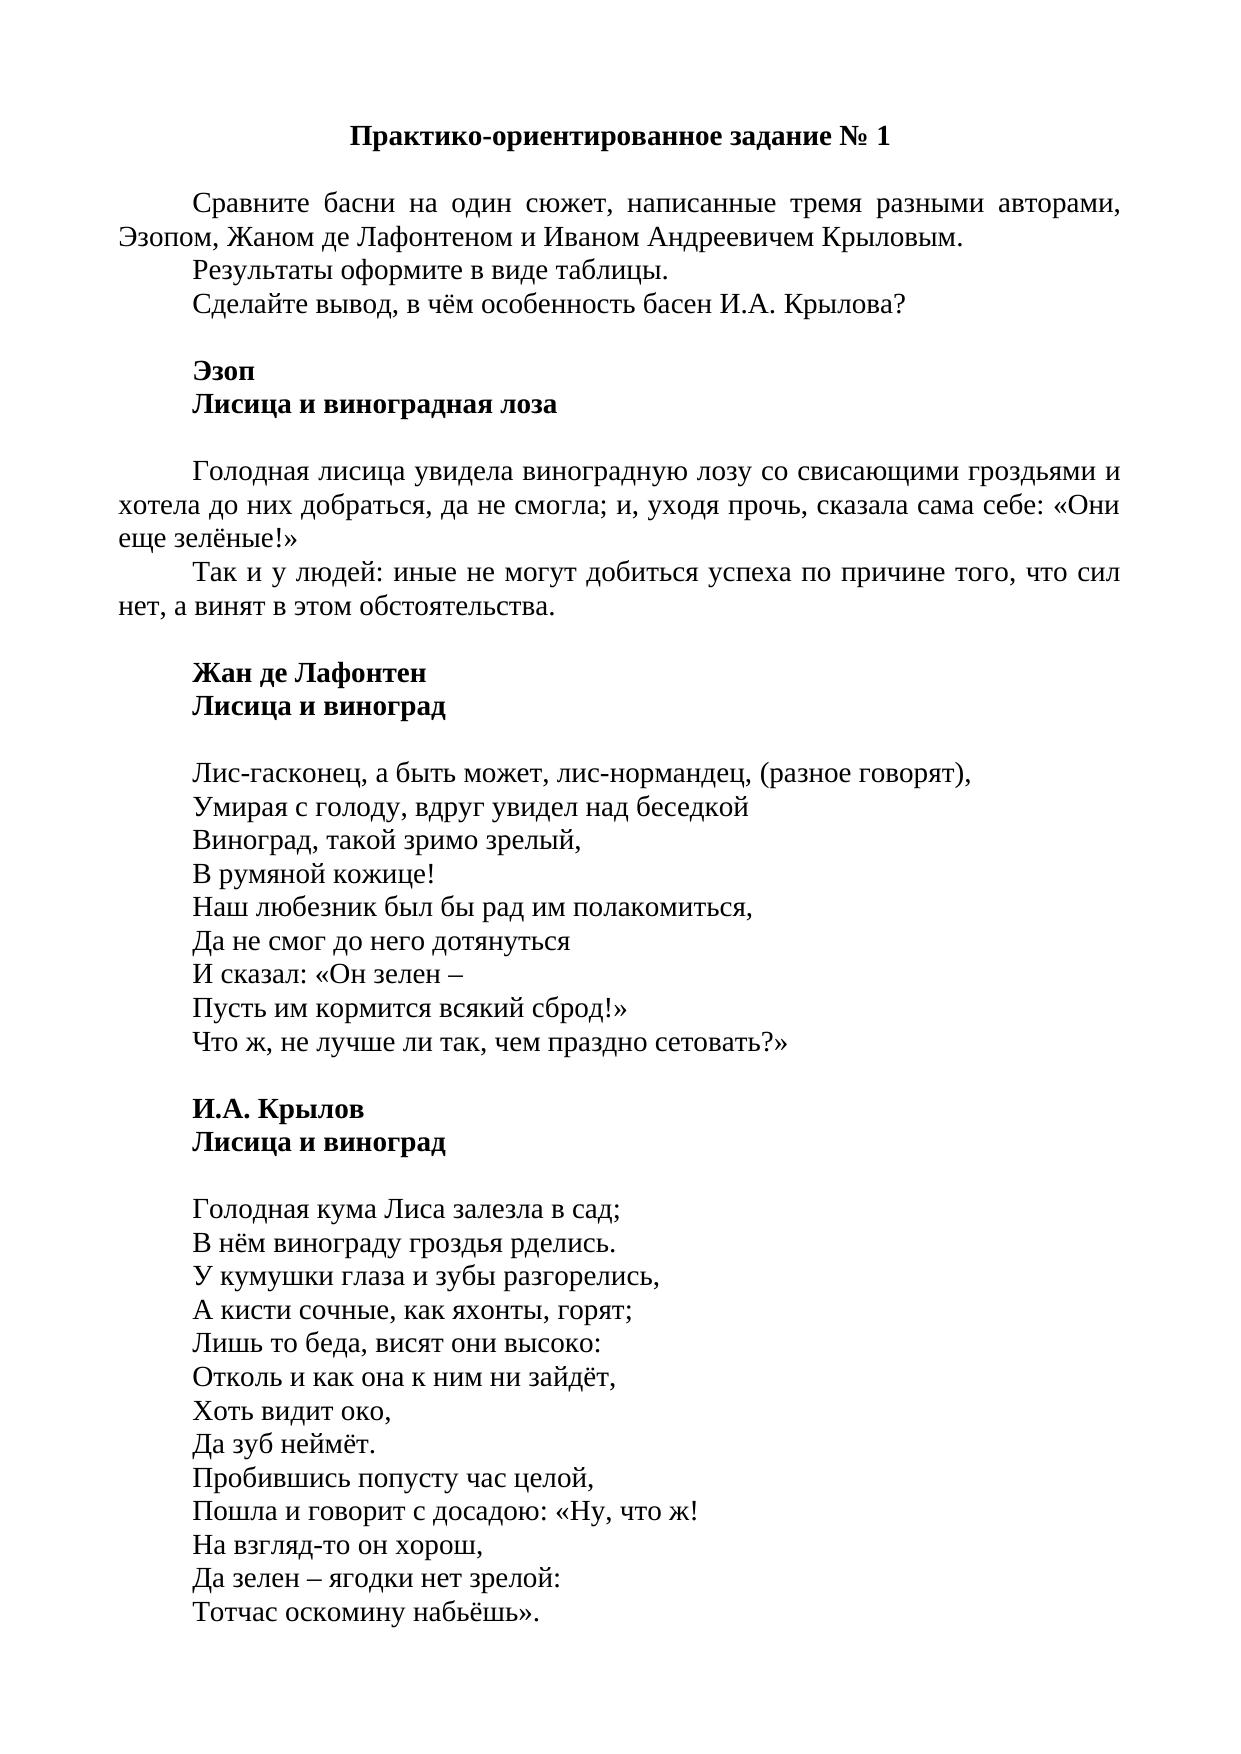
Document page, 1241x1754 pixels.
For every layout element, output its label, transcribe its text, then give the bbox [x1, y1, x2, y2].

text Лишь то беда, висят они высоко: [118, 1326, 1122, 1359]
text У кумушки глаза и зубы разгорелись, [118, 1258, 1122, 1292]
text В нём винограду гроздья рделись. [118, 1225, 1122, 1258]
text Результаты оформите в виде таблицы. [118, 252, 1122, 286]
text Хоть видит око, [118, 1393, 1122, 1426]
text Что ж, не лучше ли так, чем праздно сетовать?» [118, 1024, 1122, 1057]
text В румяной кожице! [118, 856, 1122, 889]
text Сделайте вывод, в чём особенность басен И.А. Крылова? [118, 286, 1122, 319]
text Лисица и виноград [118, 688, 1122, 722]
text Наш любезник был бы рад им полакомиться, [118, 889, 1122, 923]
text На взгляд-то он хорош, [118, 1527, 1122, 1560]
text Да зуб неймёт. [118, 1426, 1122, 1460]
text Эзоп [118, 353, 1122, 386]
text Лис-гасконец, а быть может, лис-нормандец, (разное говорят), [118, 755, 1122, 789]
text Пусть им кормится всякий сброд!» [118, 990, 1122, 1024]
text Лисица и виноград [118, 1124, 1122, 1158]
text Жан де Лафонтен [118, 655, 1122, 688]
text А кисти сочные, как яхонты, горят; [118, 1292, 1122, 1326]
text Пробившись попусту час целой, [118, 1460, 1122, 1493]
text Виноград, такой зримо зрелый, [118, 822, 1122, 856]
text Да не смог до него дотянуться [118, 923, 1122, 957]
text Лисица и виноградная лоза [118, 386, 1122, 420]
text Голодная лисица увидела виноградную лозу со свисающими гроздьями и хотела до них добраться, да не смогла; и, уходя прочь, сказала сама себе: «Они еще зелёные!» [118, 453, 1122, 554]
text Так и у людей: иные не могут добиться успеха по причине того, что сил нет, а винят в этом обстоятельства. [118, 554, 1122, 621]
text И сказал: «Он зелен – [118, 957, 1122, 990]
text Умирая с голоду, вдруг увидел над беседкой [118, 789, 1122, 822]
text Тотчас оскомину набьёшь». [118, 1594, 1122, 1627]
text И.А. Крылов [118, 1091, 1122, 1124]
text Практико-ориентированное задание № 1 [118, 118, 1122, 152]
text Отколь и как она к ним ни зайдёт, [118, 1359, 1122, 1393]
text Да зелен – ягодки нет зрелой: [118, 1560, 1122, 1594]
text Пошла и говорит с досадою: «Ну, что ж! [118, 1493, 1122, 1527]
text Голодная кума Лиса залезла в сад; [118, 1191, 1122, 1225]
text Сравните басни на один сюжет, написанные тремя разными авторами, Эзопом, Жаном де Лафонтеном и Иваном Андреевичем Крыловым. [118, 185, 1122, 252]
